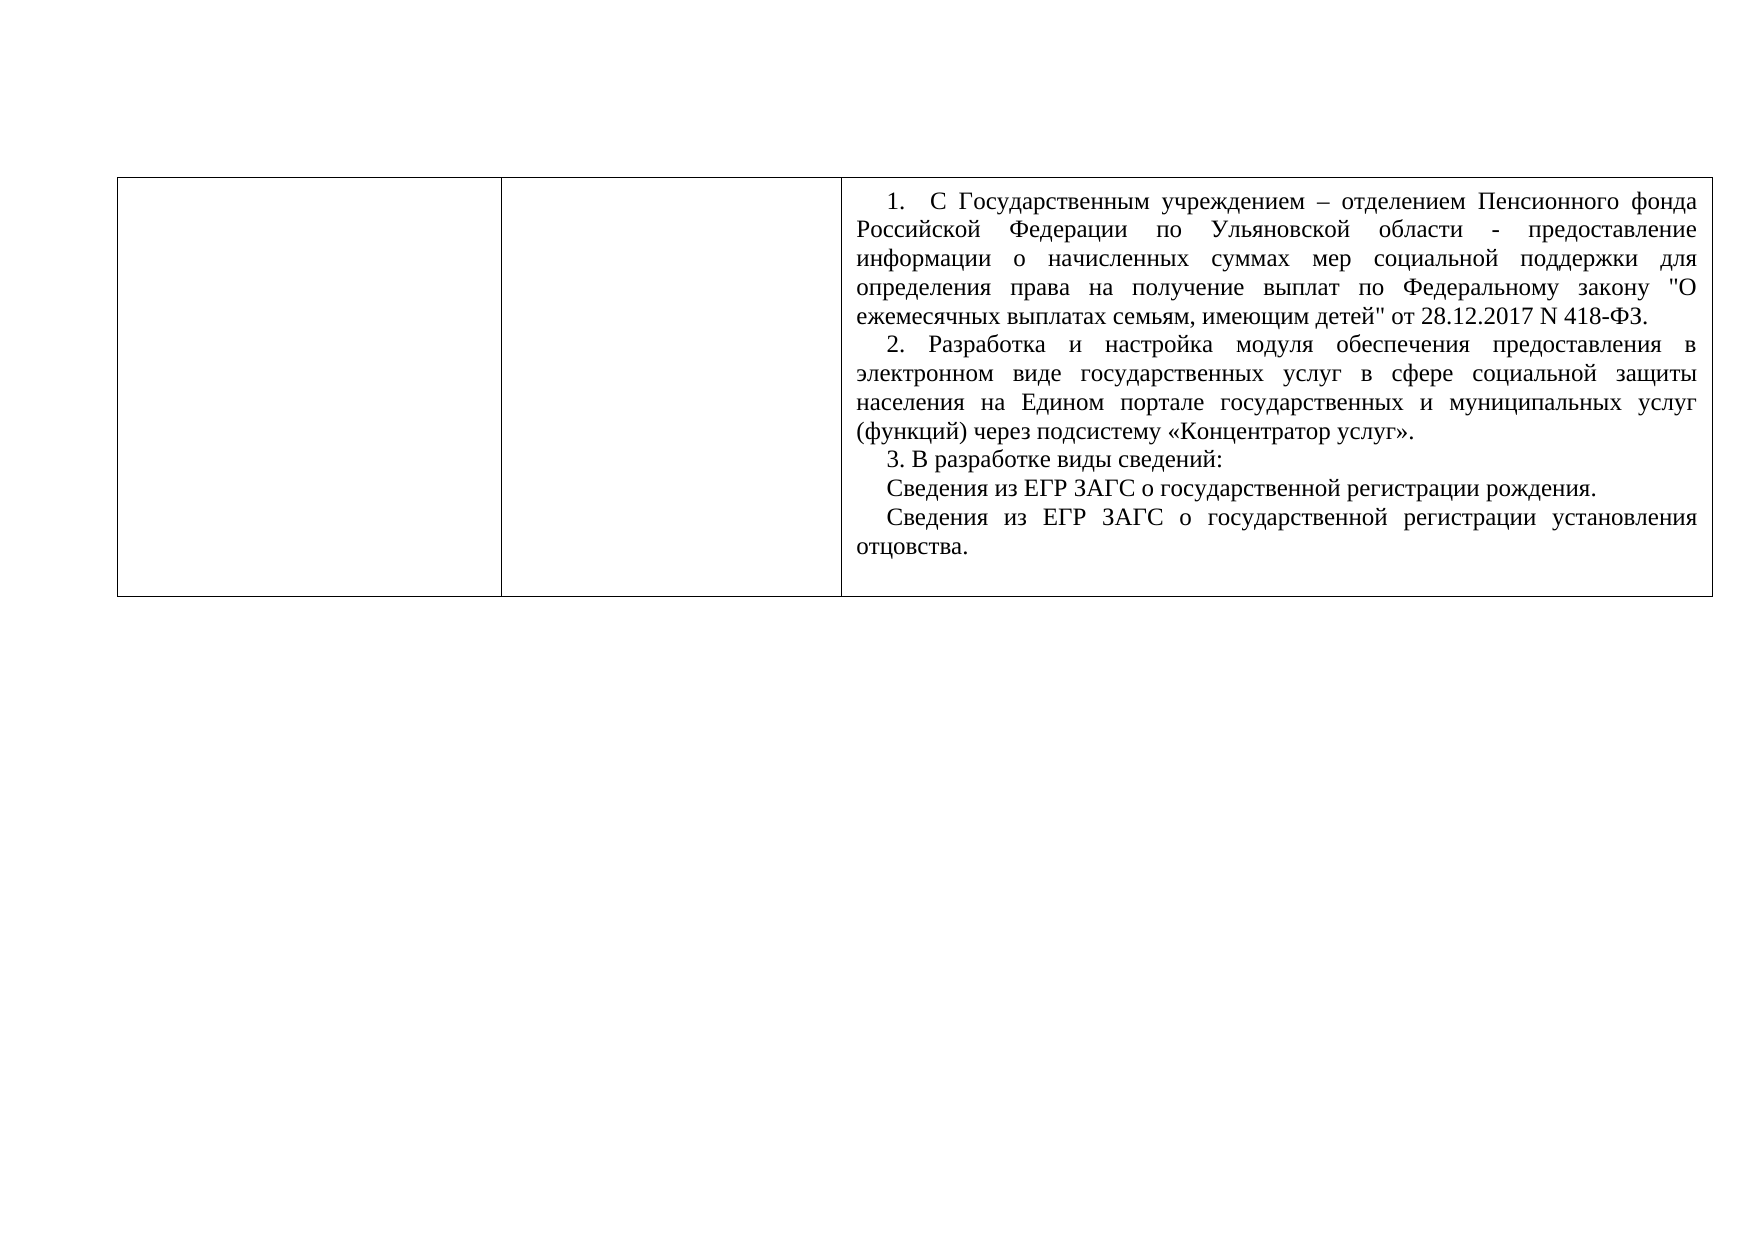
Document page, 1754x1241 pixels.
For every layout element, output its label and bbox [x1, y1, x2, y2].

table_cell [118, 178, 501, 596]
table_cell [842, 178, 1712, 596]
table_cell [502, 178, 841, 596]
